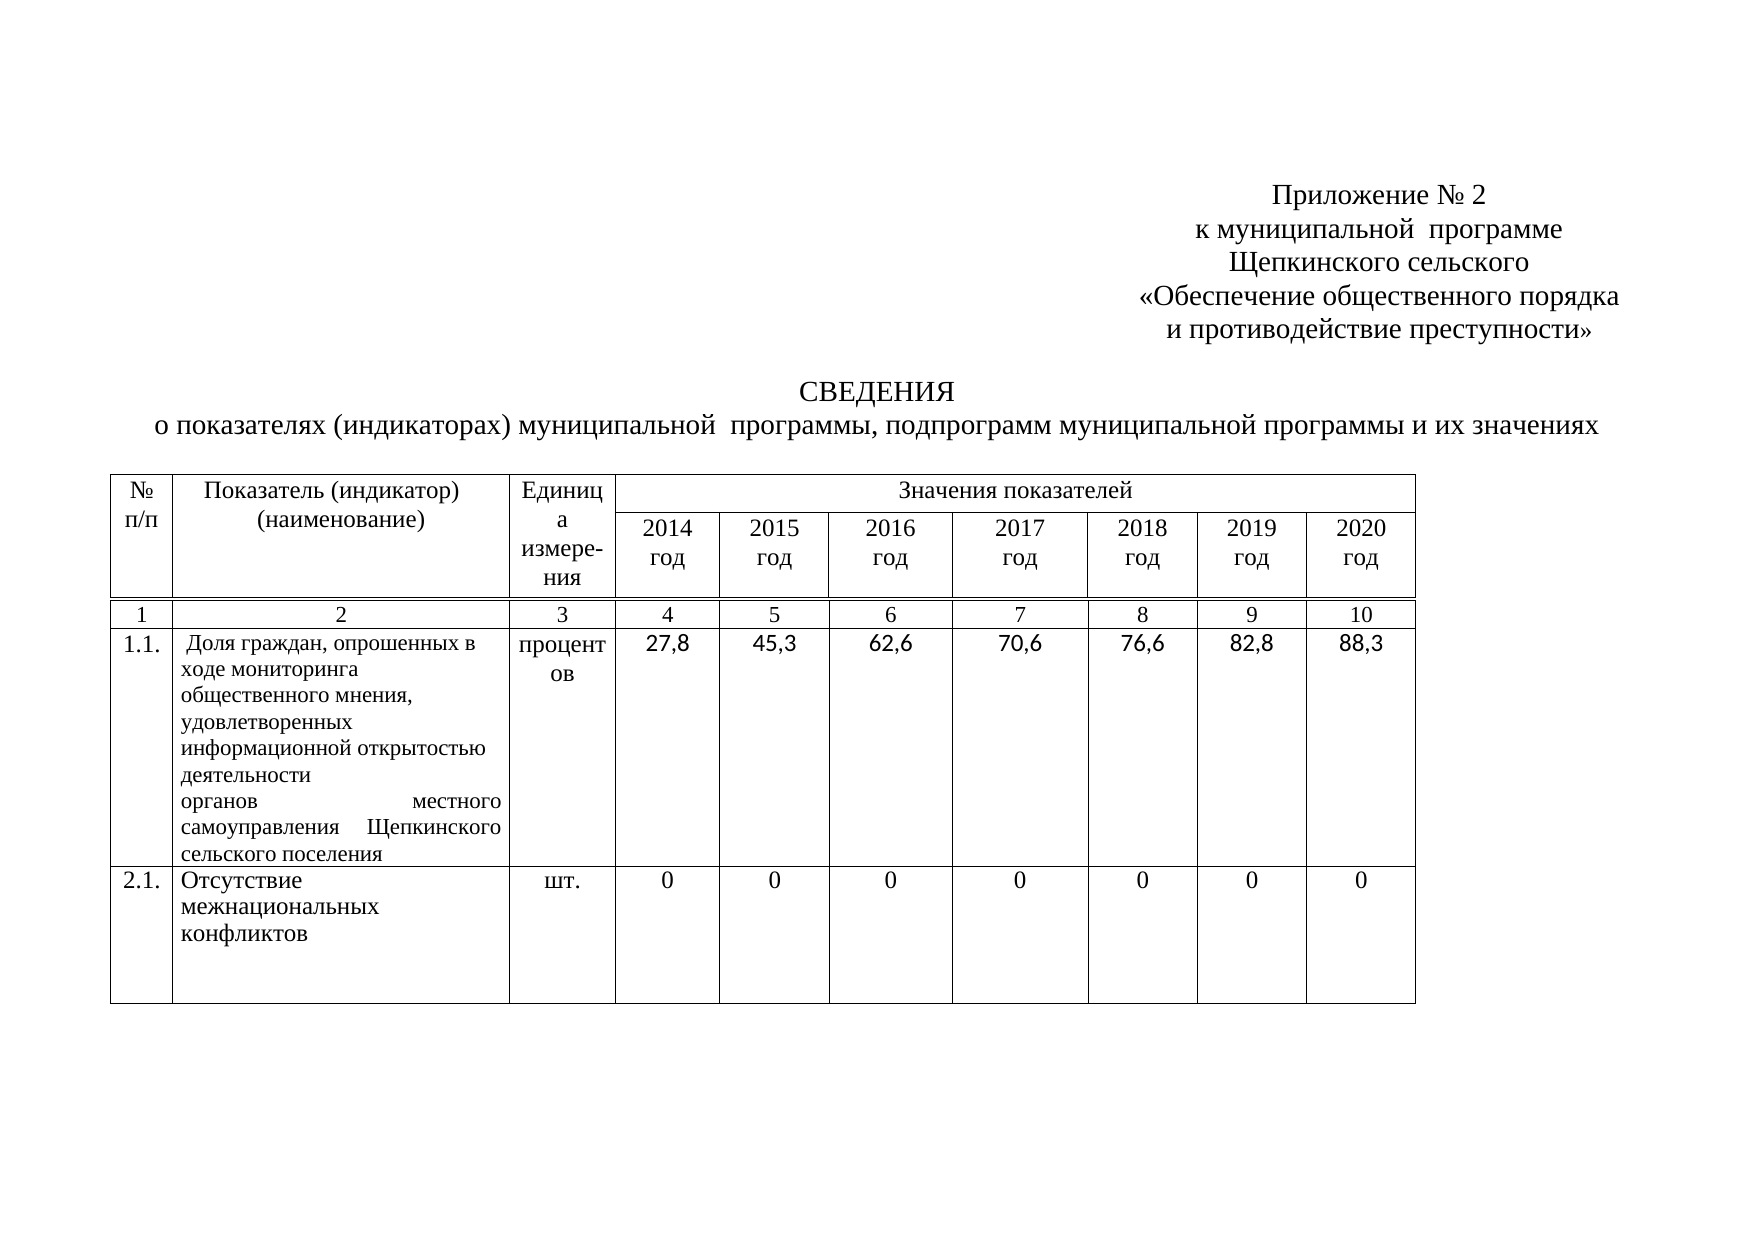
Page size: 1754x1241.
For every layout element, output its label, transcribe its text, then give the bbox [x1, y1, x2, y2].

text и противодействие преступности» [1122, 311, 1636, 345]
table_header Единица измерения [510, 475, 615, 597]
table_header Показатель (индикатор) (наименование) [173, 475, 509, 597]
table_header 8 [1089, 601, 1197, 628]
table_cell 0 [830, 867, 952, 1003]
table_cell 0 [1307, 867, 1415, 1003]
table_cell 0 [1089, 867, 1197, 1003]
table_header 1 [111, 601, 172, 628]
text «Обеспечение общественного порядка [1122, 278, 1636, 311]
table_cell 82,8 [1198, 629, 1306, 866]
table_header 3 [510, 601, 615, 628]
table_header 2 [173, 601, 509, 628]
table_cell 62,6 [830, 629, 952, 866]
text Приложение № 2 [1122, 177, 1636, 211]
table_cell 2015 год [720, 513, 828, 597]
table_cell 2.1. [111, 867, 172, 1003]
table_cell 2019 год [1198, 513, 1306, 597]
table_cell 27,8 [616, 629, 719, 866]
table_cell 2020 год [1307, 513, 1415, 597]
table_cell 76,6 [1089, 629, 1197, 866]
table_header Значения показателей [616, 475, 1415, 512]
table_cell Доля граждан, опрошенных в ходе мониторинга общественного мнения, удовлетворенных информационной открытостью деятельности органов местного самоуправления Щепкинского сельского поселения [173, 629, 509, 866]
text к муниципальной программе [1122, 211, 1636, 244]
table_header 9 [1198, 601, 1306, 628]
table_cell 0 [953, 867, 1088, 1003]
table_cell 2016 год [829, 513, 952, 597]
text Сведения [118, 374, 1636, 407]
table_cell 2018 год [1088, 513, 1197, 597]
table_cell 88,3 [1307, 629, 1415, 866]
table_cell процентов [510, 629, 615, 866]
table_cell 70,6 [953, 629, 1088, 866]
table_cell 0 [1198, 867, 1306, 1003]
table_cell Отсутствие межнациональных конфликтов [173, 867, 509, 1003]
table_header 10 [1307, 601, 1415, 628]
text Щепкинского сельского [1122, 244, 1636, 278]
text о показателях (индикаторах) муниципальной программы, подпрограмм муниципальной программы и их значениях [118, 407, 1636, 441]
table_header 4 [616, 601, 719, 628]
table_cell 0 [720, 867, 829, 1003]
table_cell 1.1. [111, 629, 172, 866]
table_cell 2017 год [953, 513, 1087, 597]
table_cell шт. [510, 867, 615, 1003]
table_cell 2014 год [616, 513, 719, 597]
table_cell 0 [616, 867, 719, 1003]
table_header 7 [953, 601, 1088, 628]
table_header № п/п [111, 475, 172, 597]
table_header 6 [830, 601, 952, 628]
table_header 5 [720, 601, 829, 628]
table_cell 45,3 [720, 629, 829, 866]
